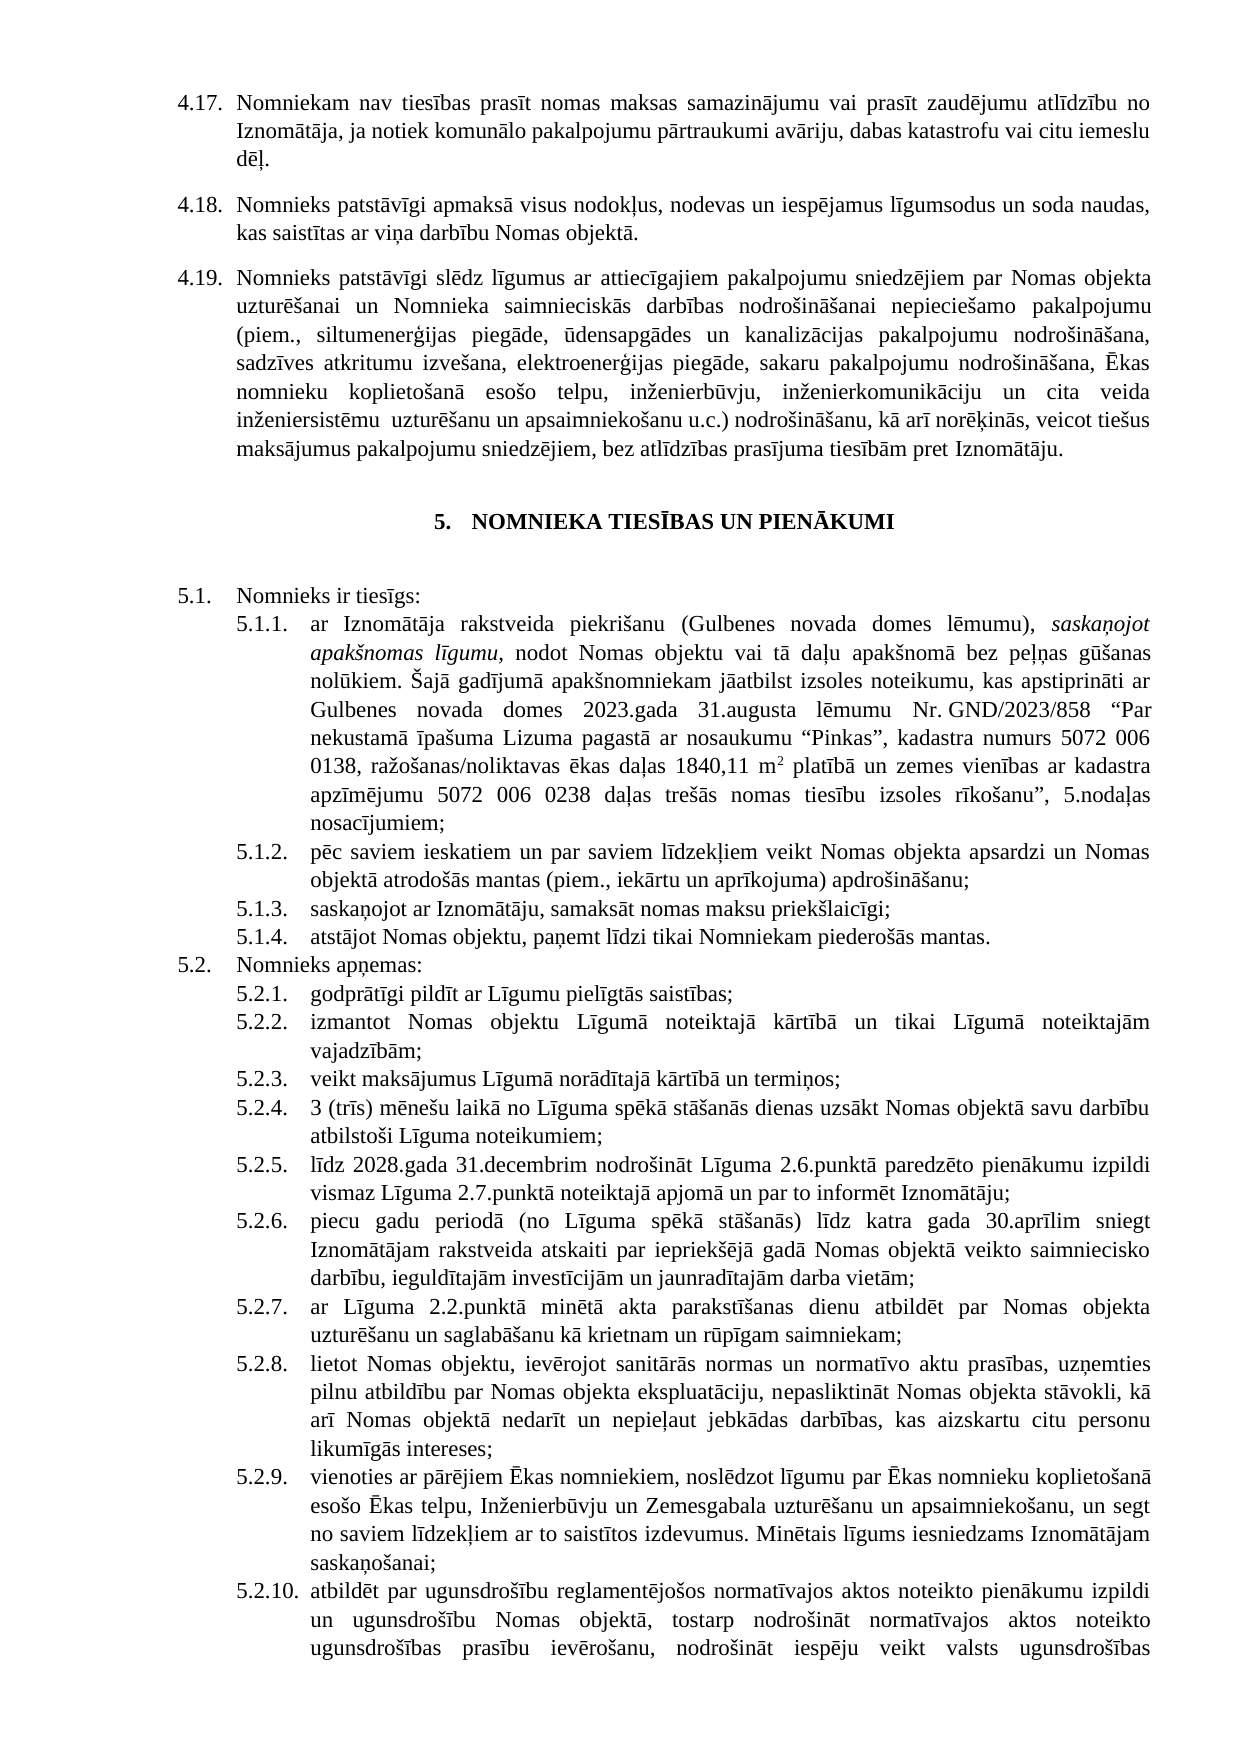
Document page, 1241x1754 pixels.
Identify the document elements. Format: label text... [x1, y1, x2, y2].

list lietot Nomas objektu, ievērojot sanitārās normas un normatīvo aktu prasības, uzņemties pilnu atbildību par Nomas objekta ekspluatāciju, nepasliktināt Nomas objekta stāvokli, kā arī Nomas objektā nedarīt un nepieļaut jebkādas darbības, kas aizskartu citu personu likumīgās intereses; [236, 1350, 1152, 1461]
list Nomnieks patstāvīgi apmaksā visus nodokļus, nodevas un iespējamus līgumsodus un soda naudas, kas saistītas ar viņa darbību Nomas objektā. [177, 191, 1152, 245]
list atstājot Nomas objektu, paņemt līdzi tikai Nomniekam piederošās mantas. [236, 923, 1152, 949]
list pēc saviem ieskatiem un par saviem līdzekļiem veikt Nomas objekta apsardzi un Nomas objektā atrodošās mantas (piem., iekārtu un aprīkojuma) apdrošināšanu; [236, 838, 1152, 893]
list līdz 2028.gada 31.decembrim nodrošināt Līguma 2.6.punktā paredzēto pienākumu izpildi vismaz Līguma 2.7.punktā noteiktajā apjomā un par to informēt Iznomātāju; [236, 1151, 1152, 1205]
list ar Iznomātāja rakstveida piekrišanu (Gulbenes novada domes lēmumu), saskaņojot apakšnomas līgumu, nodot Nomas objektu vai tā daļu apakšnomā bez peļņas gūšanas nolūkiem. Šajā gadījumā apakšnomniekam jāatbilst izsoles noteikumu, kas apstiprināti ar Gulbenes novada domes 2023.gada 31.augusta lēmumu Nr. GND/2023/858 “Par nekustamā īpašuma Lizuma pagastā ar nosaukumu “Pinkas”, kadastra numurs 5072 006 0138, ražošanas/noliktavas ēkas daļas 1840,11 m2 platībā un zemes vienības ar kadastra apzīmējumu 5072 006 0238 daļas trešās nomas tiesību izsoles rīkošanu”, 5.nodaļas nosacījumiem; [236, 610, 1152, 836]
list saskaņojot ar Iznomātāju, samaksāt nomas maksu priekšlaicīgi; [236, 895, 1152, 921]
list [236, 1577, 1152, 1660]
list ar Līguma 2.2.punktā minētā akta parakstīšanas dienu atbildēt par Nomas objekta uzturēšanu un saglabāšanu kā krietnam un rūpīgam saimniekam; [236, 1293, 1152, 1348]
list 3 (trīs) mēnešu laikā no Līguma spēkā stāšanās dienas uzsākt Nomas objektā savu darbību atbilstoši Līguma noteikumiem; [236, 1094, 1152, 1148]
list Nomnieks patstāvīgi slēdz līgumus ar attiecīgajiem pakalpojumu sniedzējiem par Nomas objekta uzturēšanai un Nomnieka saimnieciskās darbības nodrošināšanai nepieciešamo pakalpojumu (piem., siltumenerģijas piegāde, ūdensapgādes un kanalizācijas pakalpojumu nodrošināšana, sadzīves atkritumu izvešana, elektroenerģijas piegāde, sakaru pakalpojumu nodrošināšana, Ēkas nomnieku koplietošanā esošo telpu, inženierbūvju, inženierkomunikāciju un cita veida inženiersistēmu uzturēšanu un apsaimniekošanu u.c.) nodrošināšanu, kā arī norēķinās, veicot tiešus maksājumus pakalpojumu sniedzējiem, bez atlīdzības prasījuma tiesībām pret Iznomātāju. [177, 264, 1152, 461]
list godprātīgi pildīt ar Līgumu pielīgtās saistības; [236, 980, 1152, 1006]
list Nomnieks apņemas: [177, 952, 1152, 978]
list Nomniekam nav tiesības prasīt nomas maksas samazinājumu vai prasīt zaudējumu atlīdzību no Iznomātāja, ja notiek komunālo pakalpojumu pārtraukumi avāriju, dabas katastrofu vai citu iemeslu dēļ. [177, 89, 1152, 172]
list veikt maksājumus Līgumā norādītajā kārtībā un termiņos; [236, 1065, 1152, 1092]
list izmantot Nomas objektu Līgumā noteiktajā kārtībā un tikai Līgumā noteiktajām vajadzībām; [236, 1008, 1152, 1063]
list vienoties ar pārējiem Ēkas nomniekiem, noslēdzot līgumu par Ēkas nomnieku koplietošanā esošo Ēkas telpu, Inženierbūvju un Zemesgabala uzturēšanu un apsaimniekošanu, un segt no saviem līdzekļiem ar to saistītos izdevumus. Minētais līgums iesniedzams Iznomātājam saskaņošanai; [236, 1463, 1152, 1575]
list piecu gadu periodā (no Līguma spēkā stāšanās) līdz katra gada 30.aprīlim sniegt Iznomātājam rakstveida atskaiti par iepriekšējā gadā Nomas objektā veikto saimniecisko darbību, ieguldītajām investīcijām un jaunradītajām darba vietām; [236, 1207, 1152, 1291]
list Nomnieks ir tiesīgs: [177, 582, 1152, 608]
list NOMNIEKA TIESĪBAS UN PIENĀKUMI [177, 508, 1152, 535]
